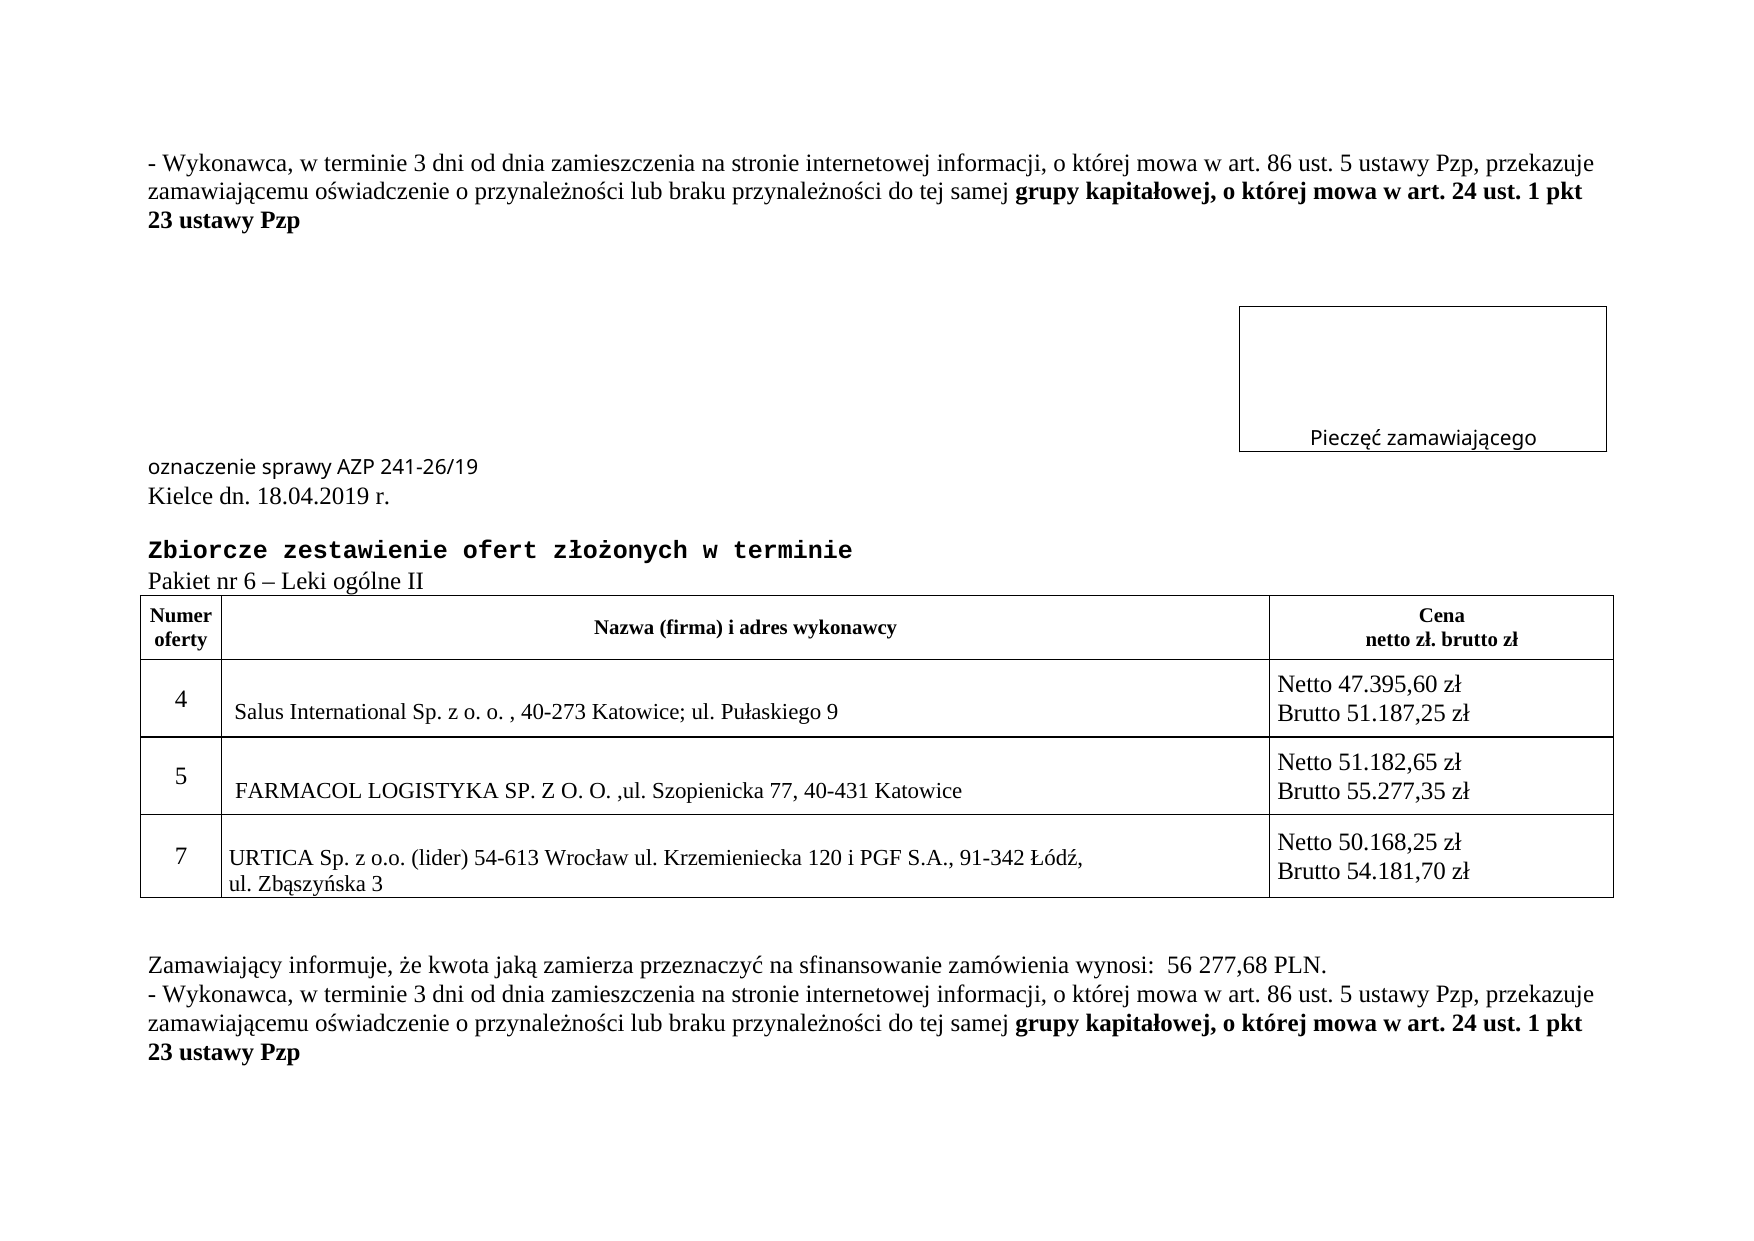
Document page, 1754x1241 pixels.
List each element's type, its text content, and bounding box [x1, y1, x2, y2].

table_cell 5 [141, 738, 221, 814]
text - Wykonawca, w terminie 3 dni od dnia zamieszczenia na stronie internetowej informacji, o której mowa w art. 86 ust. 5 ustawy Pzp, przekazuje zamawiającemu oświadczenie o przynależności lub braku przynależności do tej samej grupy kapitałowej, o której mowa w art. 24 ust. 1 pkt 23 ustawy Pzp [148, 979, 1606, 1065]
table_cell FARMACOL LOGISTYKA SP. Z O. O. ,ul. Szopienicka 77, 40-431 Katowice [222, 738, 1269, 814]
text - Wykonawca, w terminie 3 dni od dnia zamieszczenia na stronie internetowej informacji, o której mowa w art. 86 ust. 5 ustawy Pzp, przekazuje zamawiającemu oświadczenie o przynależności lub braku przynależności do tej samej grupy kapitałowej, o której mowa w art. 24 ust. 1 pkt 23 ustawy Pzp [148, 148, 1606, 234]
table_cell 7 [141, 815, 221, 897]
table_cell Salus International Sp. z o. o. , 40-273 Katowice; ul. Pułaskiego 9 [222, 660, 1269, 736]
table_cell Netto 51.182,65 zł Brutto 55.277,35 zł [1270, 738, 1613, 814]
subtitle Zbiorcze zestawienie ofert złożonych w terminie [148, 538, 1606, 566]
table_cell 4 [141, 660, 221, 736]
table_header Cena netto zł. brutto zł [1270, 596, 1613, 659]
table_cell Netto 50.168,25 zł Brutto 54.181,70 zł [1270, 815, 1613, 897]
text oznaczenie sprawy AZP 241-26/19 [148, 452, 1606, 481]
table_cell Netto 47.395,60 zł Brutto 51.187,25 zł [1270, 660, 1613, 736]
text Pieczęć zamawiającego [1240, 420, 1606, 451]
table_header Numer oferty [141, 596, 221, 659]
table_header Nazwa (firma) i adres wykonawcy [222, 596, 1269, 659]
text Zamawiający informuje, że kwota jaką zamierza przeznaczyć na sfinansowanie zamówienia wynosi: 56 277,68 PLN. [148, 950, 1606, 979]
text Pakiet nr 6 – Leki ogólne II [148, 566, 1606, 595]
text Kielce dn. 18.04.2019 r. [148, 481, 1606, 509]
table_cell URTICA Sp. z o.o. (lider) 54-613 Wrocław ul. Krzemieniecka 120 i PGF S.A., 91-342 Łódź, ul. Zbąszyńska 3 [222, 815, 1269, 897]
